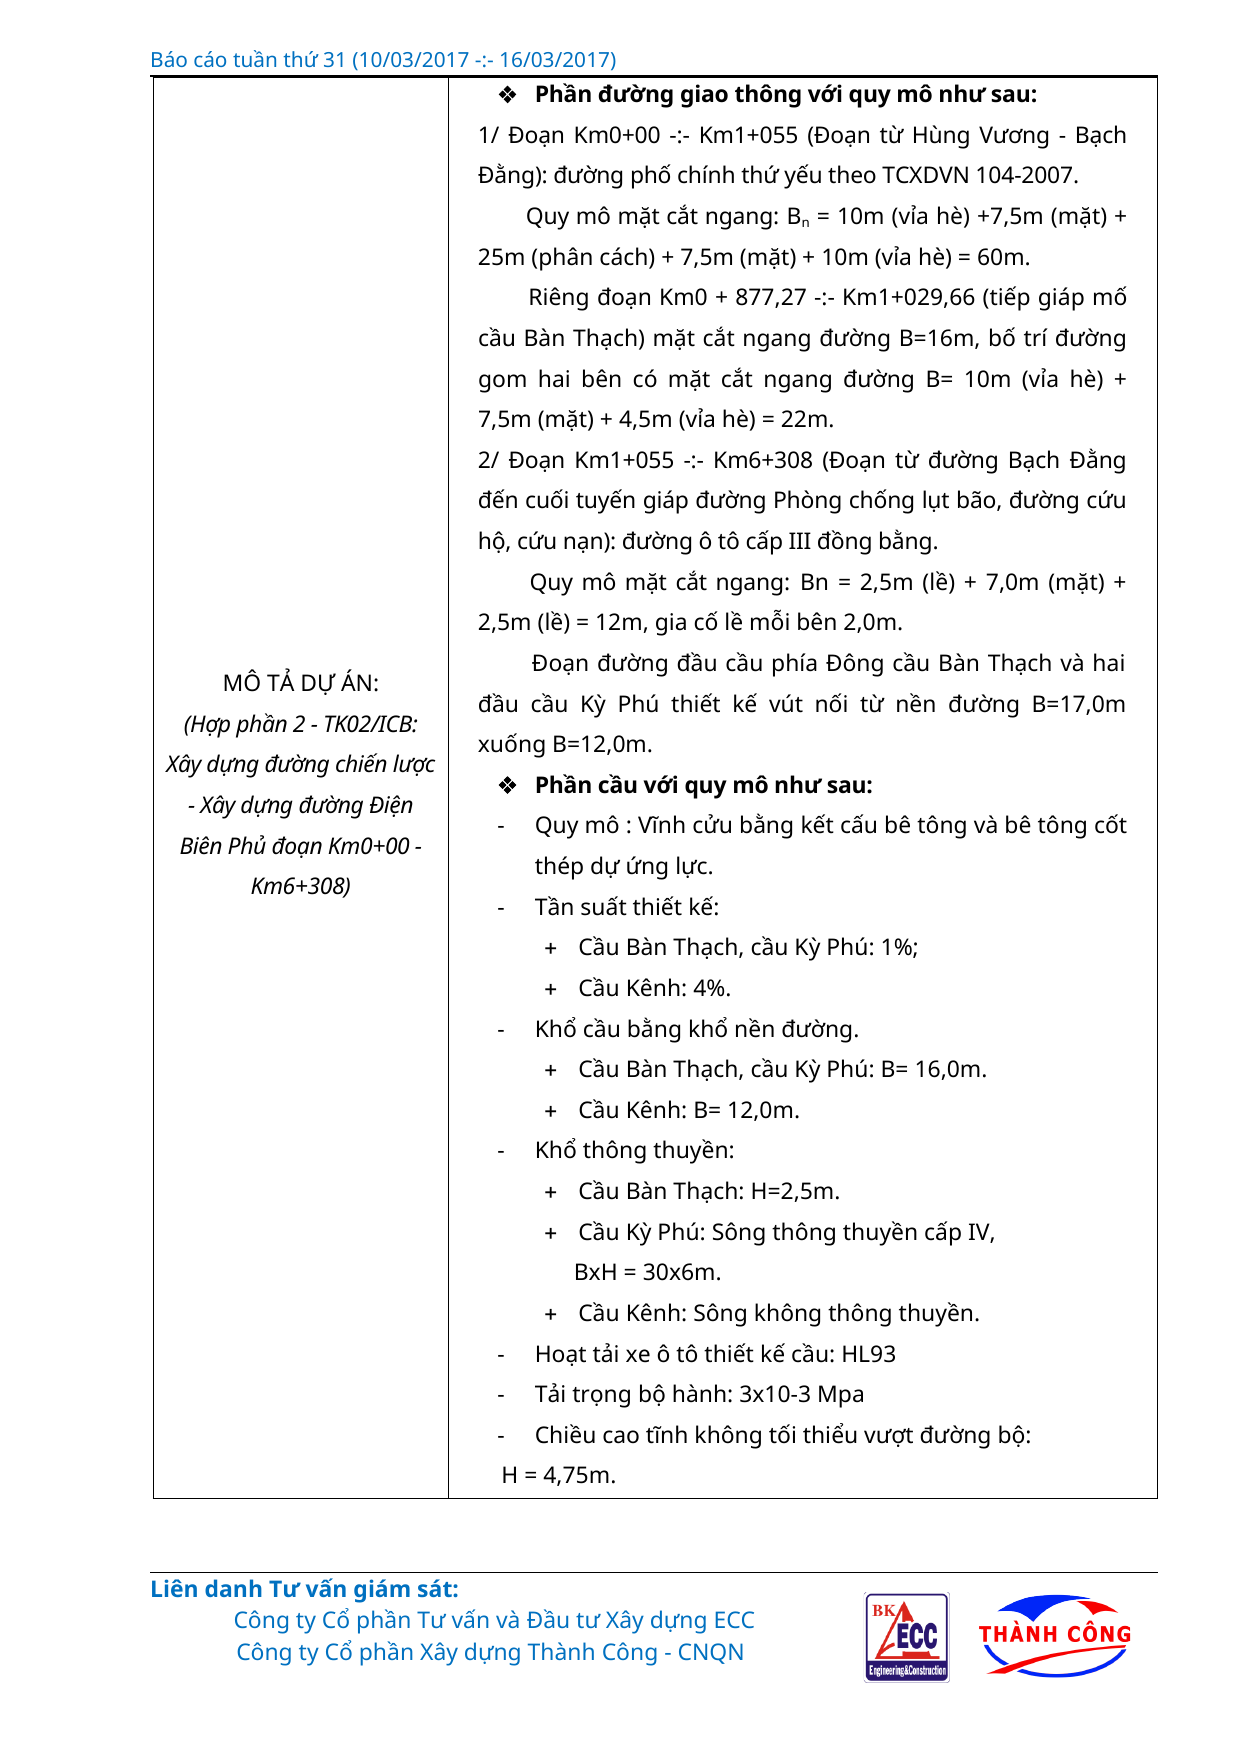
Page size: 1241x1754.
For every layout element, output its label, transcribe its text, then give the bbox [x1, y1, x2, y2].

table_header MÔ TẢ DỰ ÁN: (Hợp phần 2 - TK02/ICB: Xây dựng đường chiến lược - Xây dựng đường Điện Biên Phủ đoạn Km0+00 - Km6+308) [154, 78, 448, 1498]
table_header Phần đường giao thông với quy mô như sau: 1/ Đoạn Km0+00 -:- Km1+055 (Đoạn từ Hùng Vương - Bạch Đằng): đường phố chính thứ yếu theo TCXDVN 104-2007. Quy mô mặt cắt ngang: Bn = 10m (vỉa hè) +7,5m (mặt) + 25m (phân cách) + 7,5m (mặt) + 10m (vỉa hè) = 60m. Riêng đoạn Km0 + 877,27 -:- Km1+029,66 (tiếp giáp mố cầu Bàn Thạch) mặt cắt ngang đường B=16m, bố trí đường gom hai bên có mặt cắt ngang đường B= 10m (vỉa hè) + 7,5m (mặt) + 4,5m (vỉa hè) = 22m. 2/ Đoạn Km1+055 -:- Km6+308 (Đoạn từ đường Bạch Đằng đến cuối tuyến giáp đường Phòng chống lụt bão, đường cứu hộ, cứu nạn): đường ô tô cấp III đồng bằng. Quy mô mặt cắt ngang: Bn = 2,5m (lề) + 7,0m (mặt) + 2,5m (lề) = 12m, gia cố lề mỗi bên 2,0m. Đoạn đường đầu cầu phía Đông cầu Bàn Thạch và hai đầu cầu Kỳ Phú thiết kế vút nối từ nền đường B=17,0m xuống B=12,0m. Phần cầu với quy mô như sau: Quy mô : Vĩnh cửu bằng kết cấu bê tông và bê tông cốt thép dự ứng lực. Tần suất thiết kế: Cầu Bàn Thạch, cầu Kỳ Phú: 1%; Cầu Kênh: 4%. Khổ cầu bằng khổ nền đường. Cầu Bàn Thạch, cầu Kỳ Phú: B= 16,0m. Cầu Kênh: B= 12,0m. Khổ thông thuyền: Cầu Bàn Thạch: H=2,5m. Cầu Kỳ Phú: Sông thông thuyền cấp IV, BxH = 30x6m. Cầu Kênh: Sông không thông thuyền. Hoạt tải xe ô tô thiết kế cầu: HL93 Tải trọng bộ hành: 3x10-3 Mpa Chiều cao tĩnh không tối thiểu vượt đường bộ: H = 4,75m. [449, 78, 1157, 1498]
picture [976, 1590, 1138, 1683]
picture [863, 1592, 950, 1683]
